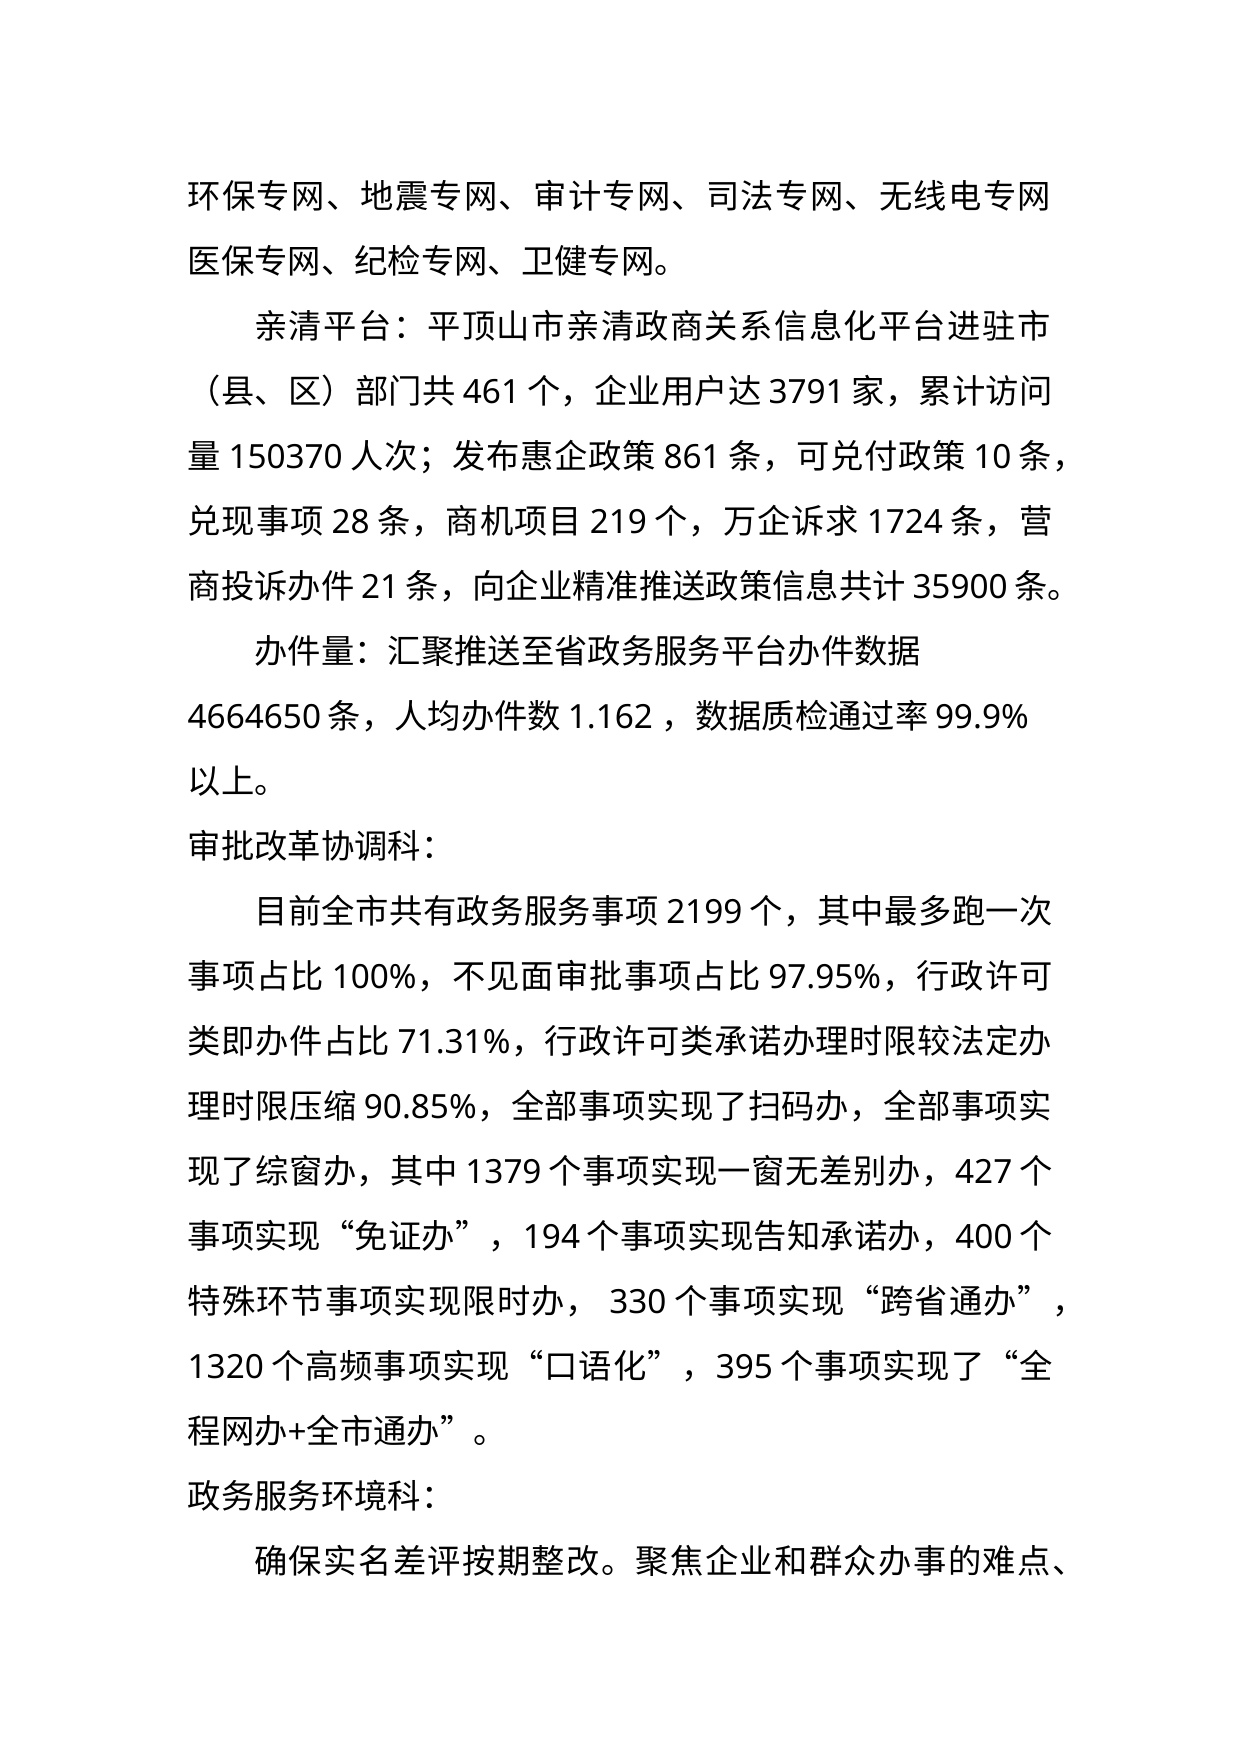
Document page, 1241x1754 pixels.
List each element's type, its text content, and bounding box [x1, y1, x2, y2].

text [187, 1527, 1053, 1592]
text 目前全市共有政务服务事项2199个，其中最多跑一次事项占比100%，不见面审批事项占比97.95%，行政许可类即办件占比71.31%，行政许可类承诺办理时限较法定办理时限压缩90.85%，全部事项实现了扫码办，全部事项实现了综窗办，其中1379个事项实现一窗无差别办，427个事项实现“免证办”，194个事项实现告知承诺办，400个特殊环节事项实现限时办， 330个事项实现“跨省通办”，1320个高频事项实现“口语化”，395个事项实现了“全程网办+全市通办”。 [187, 877, 1053, 1462]
text 审批改革协调科： [187, 812, 1053, 877]
text 办件量：汇聚推送至省政务服务平台办件数据4664650条，人均办件数1.162 ，数据质检通过率99.9%以上。 [187, 617, 1053, 812]
text 政务服务环境科： [187, 1462, 1053, 1527]
text 亲清平台：平顶山市亲清政商关系信息化平台进驻市（县、区）部门共461个，企业用户达3791家，累计访问量150370人次；发布惠企政策861条，可兑付政策10条，兑现事项28条，商机项目219个，万企诉求1724条，营商投诉办件21条，向企业精准推送政策信息共计35900条。 [187, 292, 1053, 617]
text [187, 162, 1053, 292]
